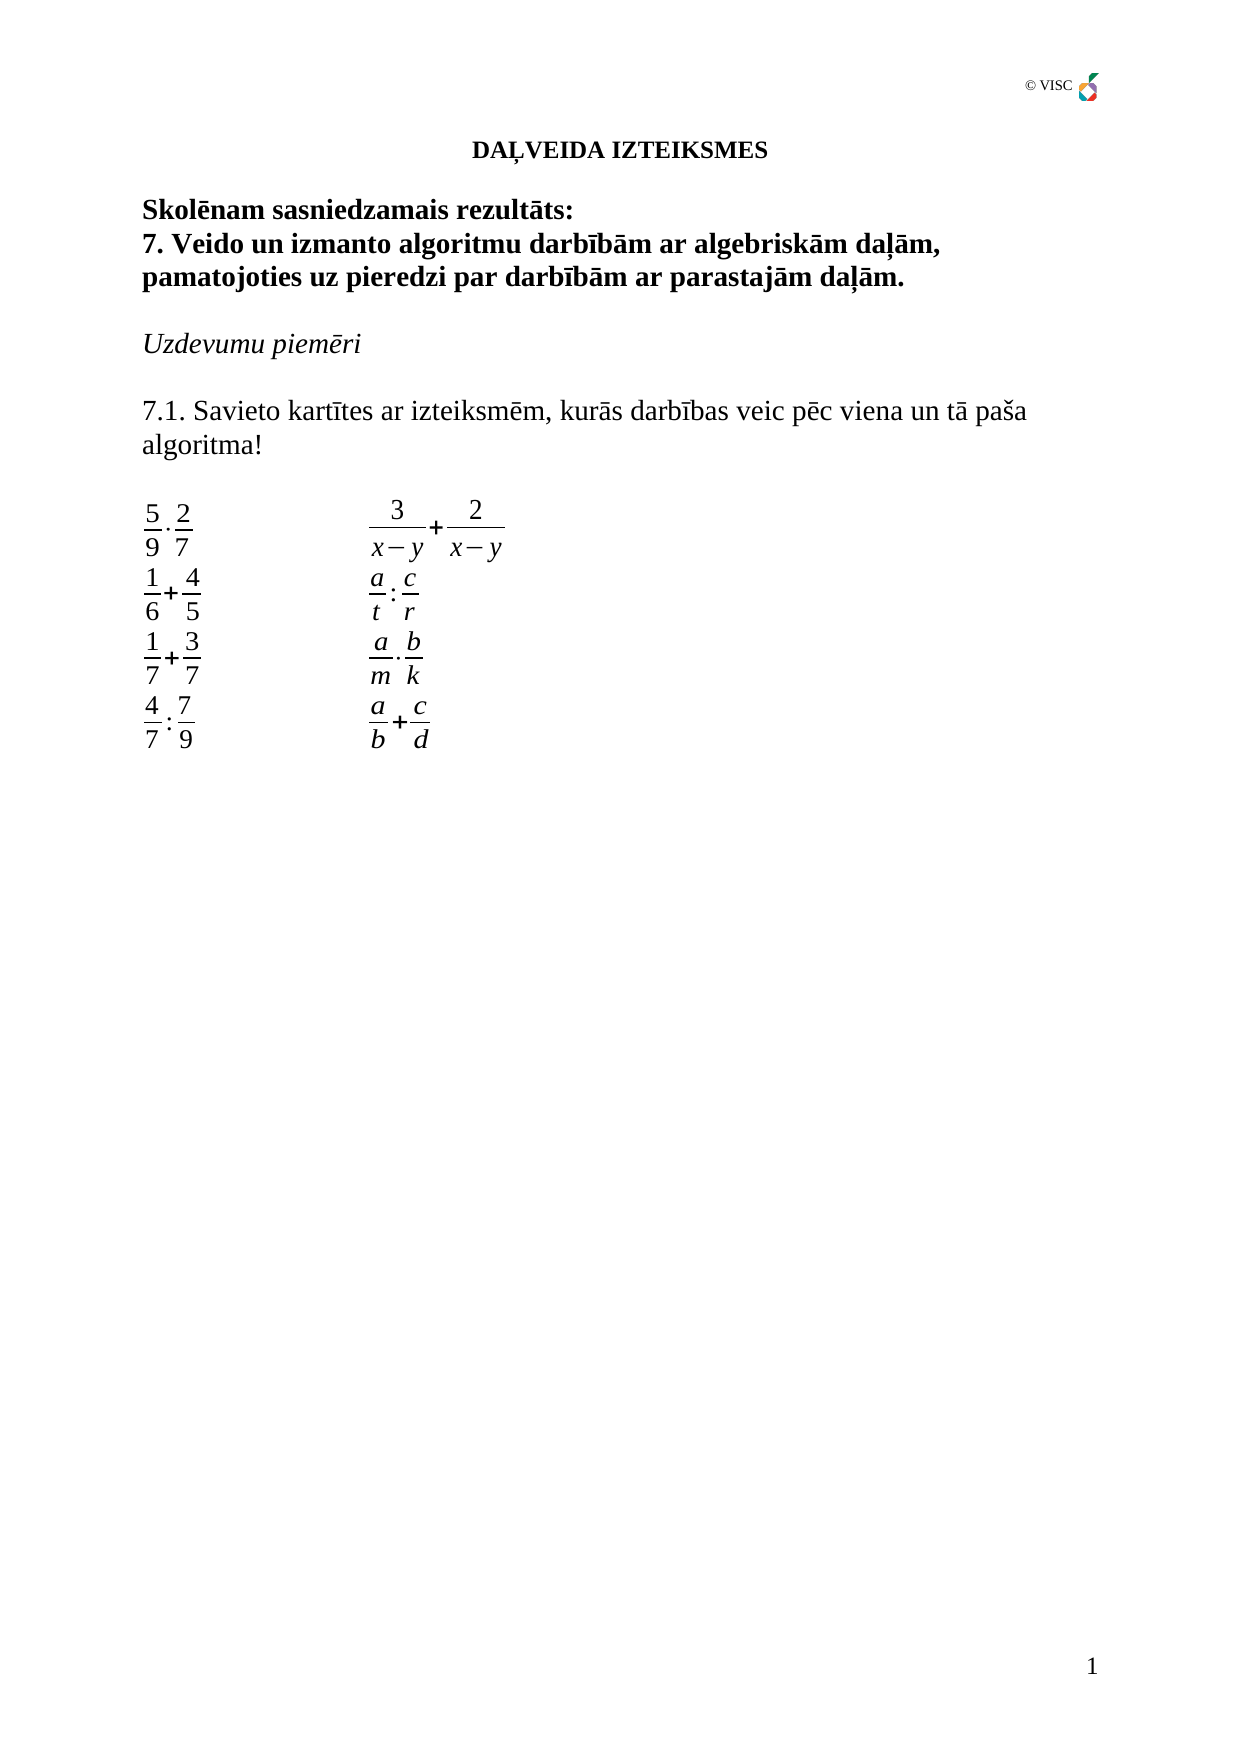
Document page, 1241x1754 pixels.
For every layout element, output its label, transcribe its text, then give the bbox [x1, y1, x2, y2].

picture [1079, 73, 1099, 101]
text 7.1. Savieto kartītes ar izteiksmēm, kurās darbības veic pēc viena un tā paša algoritma! [142, 393, 1098, 461]
text 7. Veido un izmanto algoritmu darbībām ar algebriskām daļām, pamatojoties uz pieredzi par darbībām ar parastajām daļām. [142, 226, 1098, 293]
text Uzdevumu piemēri [142, 326, 1098, 360]
text DAĻVEIDA IZTEIKSMES [142, 135, 1098, 163]
text Skolēnam sasniedzamais rezultāts: [142, 192, 1098, 226]
